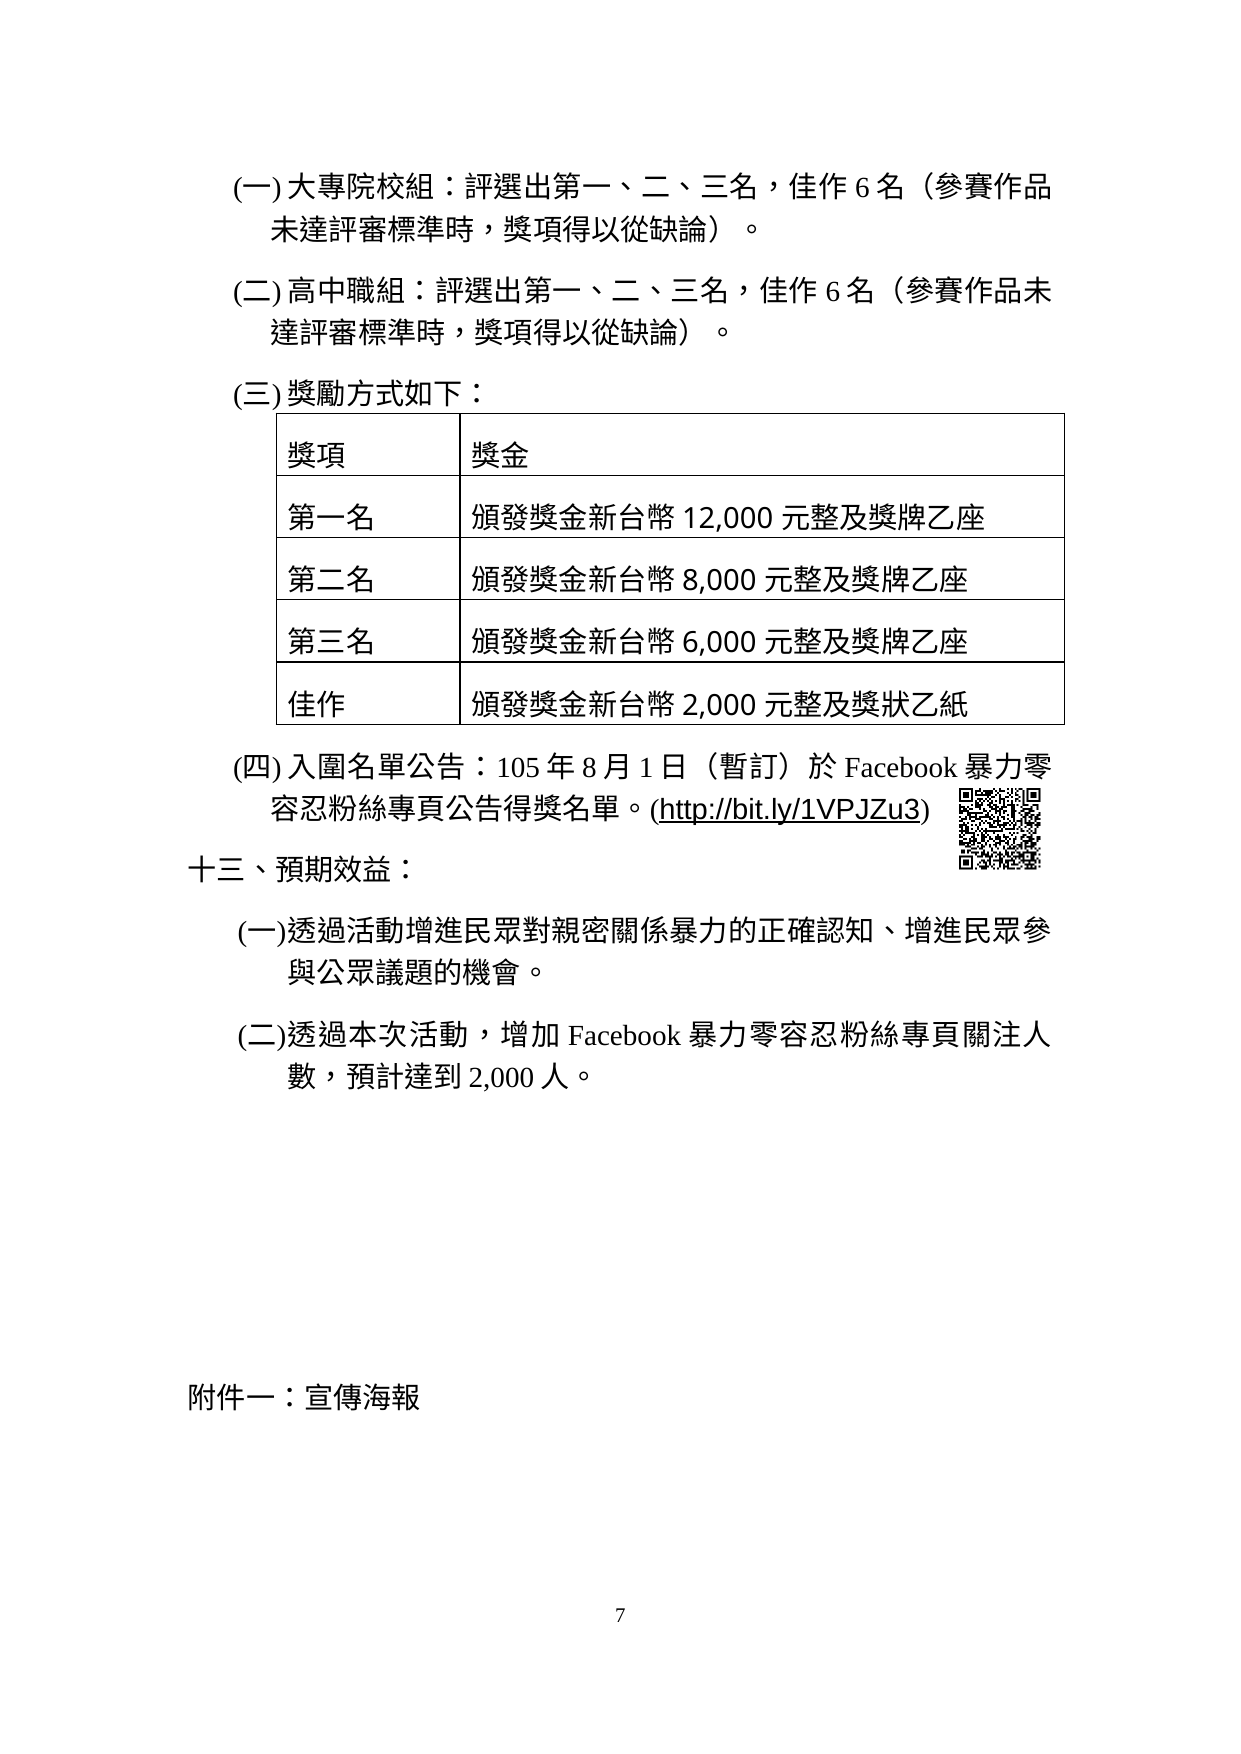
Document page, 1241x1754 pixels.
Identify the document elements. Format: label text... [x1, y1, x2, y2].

list 獎勵方式如下： [233, 370, 1053, 413]
table_cell 第二名 [277, 538, 459, 599]
list 大專院校組：評選出第一、二、三名，佳作6名（參賽作品未達評審標準時，獎項得以從缺論）。 [233, 164, 1053, 248]
list 預期效益： [187, 847, 1053, 889]
table_cell 第三名 [277, 600, 459, 661]
text 附件一：宣傳海報 [187, 1358, 1053, 1433]
picture [951, 828, 1048, 847]
table_header 獎金 [461, 414, 1064, 475]
table_cell 佳作 [277, 663, 459, 723]
table_cell 頒發獎金新台幣 2,000 元整及獎狀乙紙 [461, 663, 1064, 723]
list 高中職組：評選出第一、二、三名，佳作6名（參賽作品未達評審標準時，獎項得以從缺論）。 [233, 267, 1053, 352]
list 透過本次活動，增加Facebook暴力零容忍粉絲專頁關注人數，預計達到2,000人。 [237, 1011, 1053, 1096]
table_cell 頒發獎金新台幣 12,000 元整及獎牌乙座 [461, 476, 1064, 537]
table_header 獎項 [277, 414, 459, 475]
list 透過活動增進民眾對親密關係暴力的正確認知、增進民眾參與公眾議題的機會。 [237, 908, 1053, 992]
list 入圍名單公告：105年8月1日（暫訂）於Facebook暴力零容忍粉絲專頁公告得獎名單。(http://bit.ly/1VPJZu3) [233, 743, 1053, 828]
table_cell 頒發獎金新台幣 8,000 元整及獎牌乙座 [461, 538, 1064, 599]
table_cell 頒發獎金新台幣 6,000 元整及獎牌乙座 [461, 600, 1064, 661]
table_cell 第一名 [277, 476, 459, 537]
